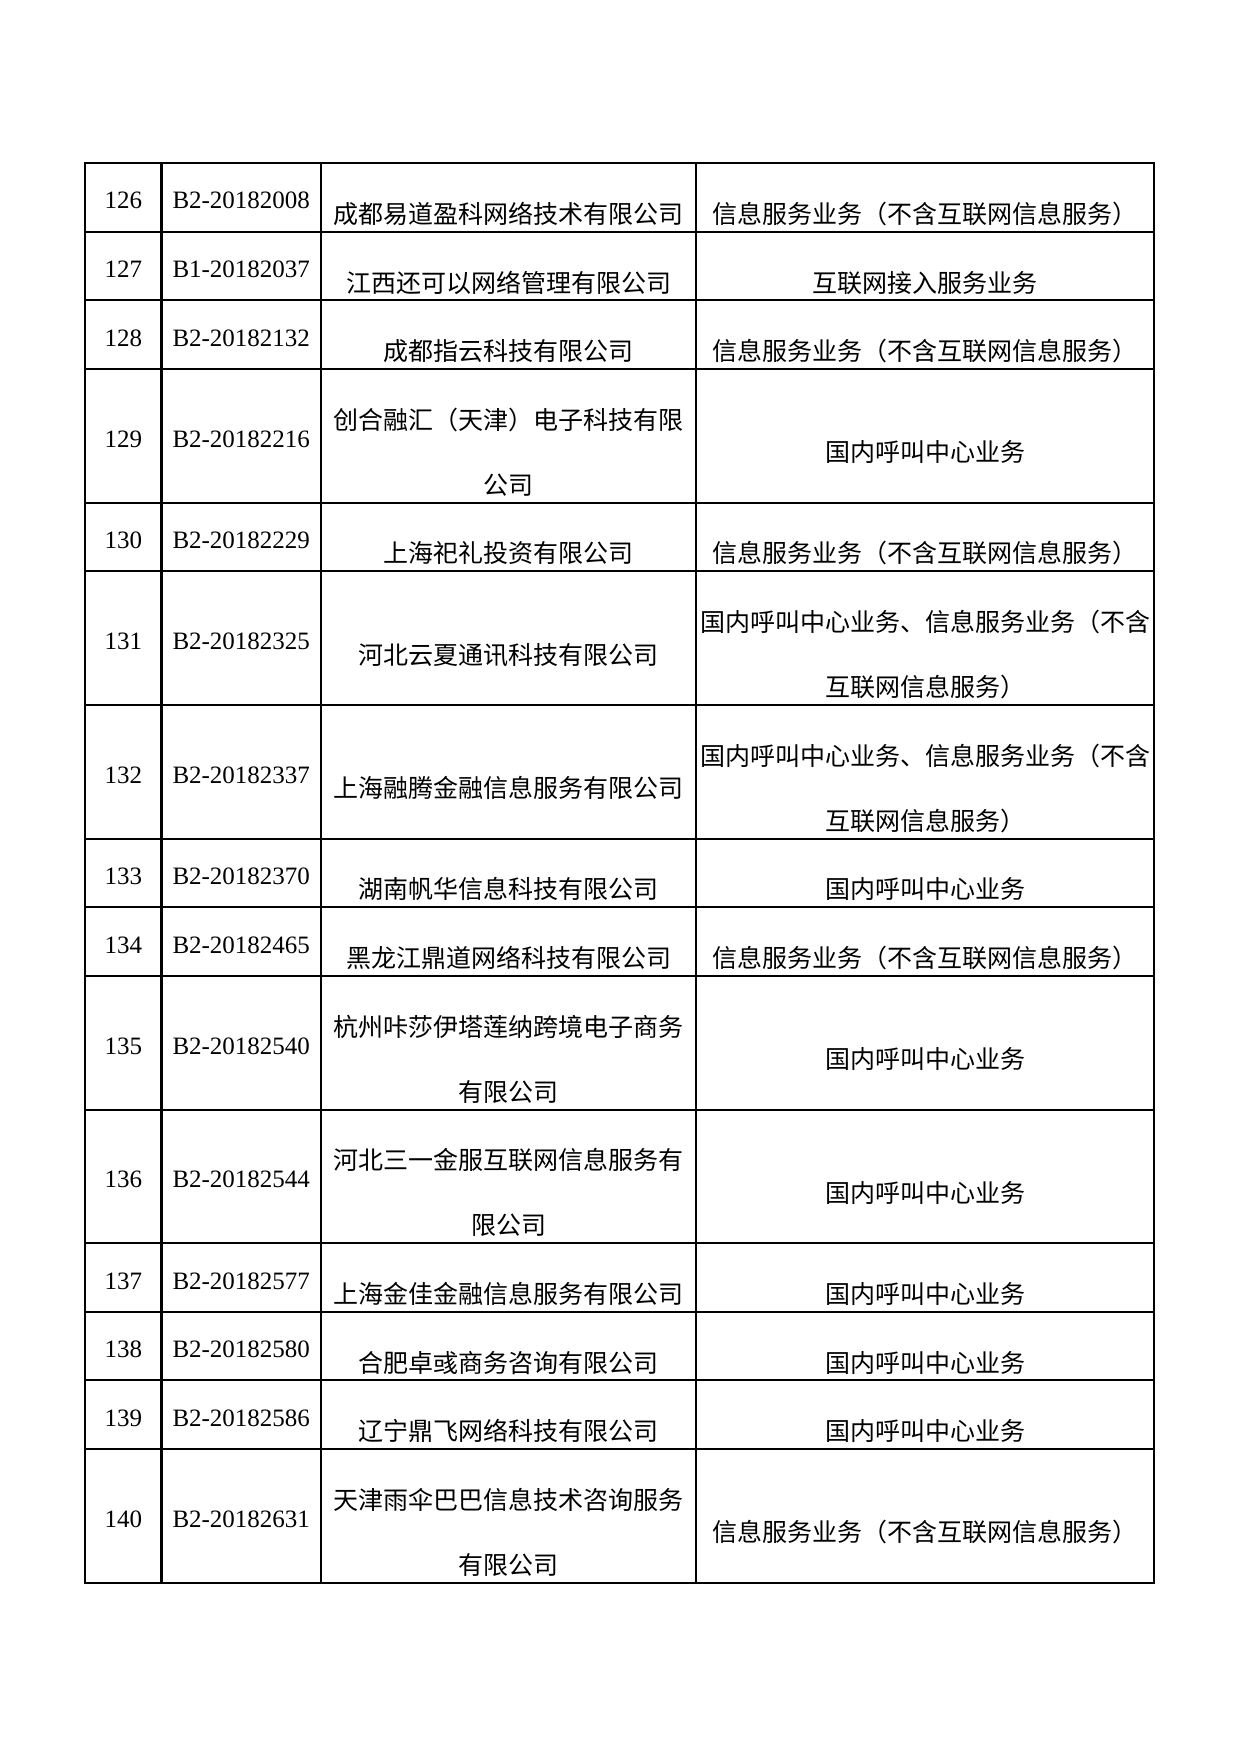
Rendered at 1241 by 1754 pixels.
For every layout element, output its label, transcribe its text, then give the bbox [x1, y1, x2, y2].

table_cell 130 [86, 504, 160, 570]
table_cell 133 [86, 840, 160, 906]
table_cell 合肥卓彧商务咨询有限公司 [322, 1313, 695, 1379]
table_cell B2-20182008 [163, 164, 320, 231]
table_cell B2-20182216 [163, 370, 320, 502]
table_cell 国内呼叫中心业务、信息服务业务（不含互联网信息服务） [697, 572, 1153, 704]
table_cell 江西还可以网络管理有限公司 [322, 233, 695, 299]
table_cell 黑龙江鼎道网络科技有限公司 [322, 908, 695, 975]
table_cell 132 [86, 706, 160, 837]
table_cell B2-20182544 [163, 1111, 320, 1242]
table_cell 信息服务业务（不含互联网信息服务） [697, 301, 1153, 368]
table_cell 127 [86, 233, 160, 299]
table_cell B2-20182465 [163, 908, 320, 975]
table_cell B2-20182540 [163, 977, 320, 1108]
table_cell 创合融汇（天津）电子科技有限公司 [322, 370, 695, 502]
table_cell 国内呼叫中心业务 [697, 1111, 1153, 1242]
table_cell 国内呼叫中心业务 [697, 977, 1153, 1108]
table_cell 信息服务业务（不含互联网信息服务） [697, 1450, 1153, 1582]
table_cell B2-20182337 [163, 706, 320, 837]
table_cell 湖南帆华信息科技有限公司 [322, 840, 695, 906]
table_cell 134 [86, 908, 160, 975]
table_cell 国内呼叫中心业务 [697, 1381, 1153, 1448]
table_cell 128 [86, 301, 160, 368]
table_cell B2-20182631 [163, 1450, 320, 1582]
table_cell 国内呼叫中心业务 [697, 370, 1153, 502]
table_cell 河北云夏通讯科技有限公司 [322, 572, 695, 704]
table_cell 杭州咔莎伊塔莲纳跨境电子商务有限公司 [322, 977, 695, 1108]
table_cell 信息服务业务（不含互联网信息服务） [697, 504, 1153, 570]
table_cell 上海祀礼投资有限公司 [322, 504, 695, 570]
table_cell 国内呼叫中心业务、信息服务业务（不含互联网信息服务） [697, 706, 1153, 837]
table_cell 135 [86, 977, 160, 1108]
table_cell 成都易道盈科网络技术有限公司 [322, 164, 695, 231]
table_cell B2-20182580 [163, 1313, 320, 1379]
table_cell 信息服务业务（不含互联网信息服务） [697, 164, 1153, 231]
table_cell B1-20182037 [163, 233, 320, 299]
table_cell 129 [86, 370, 160, 502]
table_cell B2-20182586 [163, 1381, 320, 1448]
table_cell 140 [86, 1450, 160, 1582]
table_cell 国内呼叫中心业务 [697, 1244, 1153, 1311]
table_cell 国内呼叫中心业务 [697, 840, 1153, 906]
table_cell B2-20182577 [163, 1244, 320, 1311]
table_cell B2-20182132 [163, 301, 320, 368]
table_cell 137 [86, 1244, 160, 1311]
table_cell 天津雨伞巴巴信息技术咨询服务有限公司 [322, 1450, 695, 1582]
table_cell 河北三一金服互联网信息服务有限公司 [322, 1111, 695, 1242]
table_cell B2-20182370 [163, 840, 320, 906]
table_cell B2-20182325 [163, 572, 320, 704]
table_cell 国内呼叫中心业务 [697, 1313, 1153, 1379]
table_cell 辽宁鼎飞网络科技有限公司 [322, 1381, 695, 1448]
table_cell 上海融腾金融信息服务有限公司 [322, 706, 695, 837]
table_cell 126 [86, 164, 160, 231]
table_cell 138 [86, 1313, 160, 1379]
table_cell 131 [86, 572, 160, 704]
table_cell B2-20182229 [163, 504, 320, 570]
table_cell 上海金佳金融信息服务有限公司 [322, 1244, 695, 1311]
table_cell 信息服务业务（不含互联网信息服务） [697, 908, 1153, 975]
table_cell 成都指云科技有限公司 [322, 301, 695, 368]
table_cell 139 [86, 1381, 160, 1448]
table_cell 互联网接入服务业务 [697, 233, 1153, 299]
table_cell 136 [86, 1111, 160, 1242]
